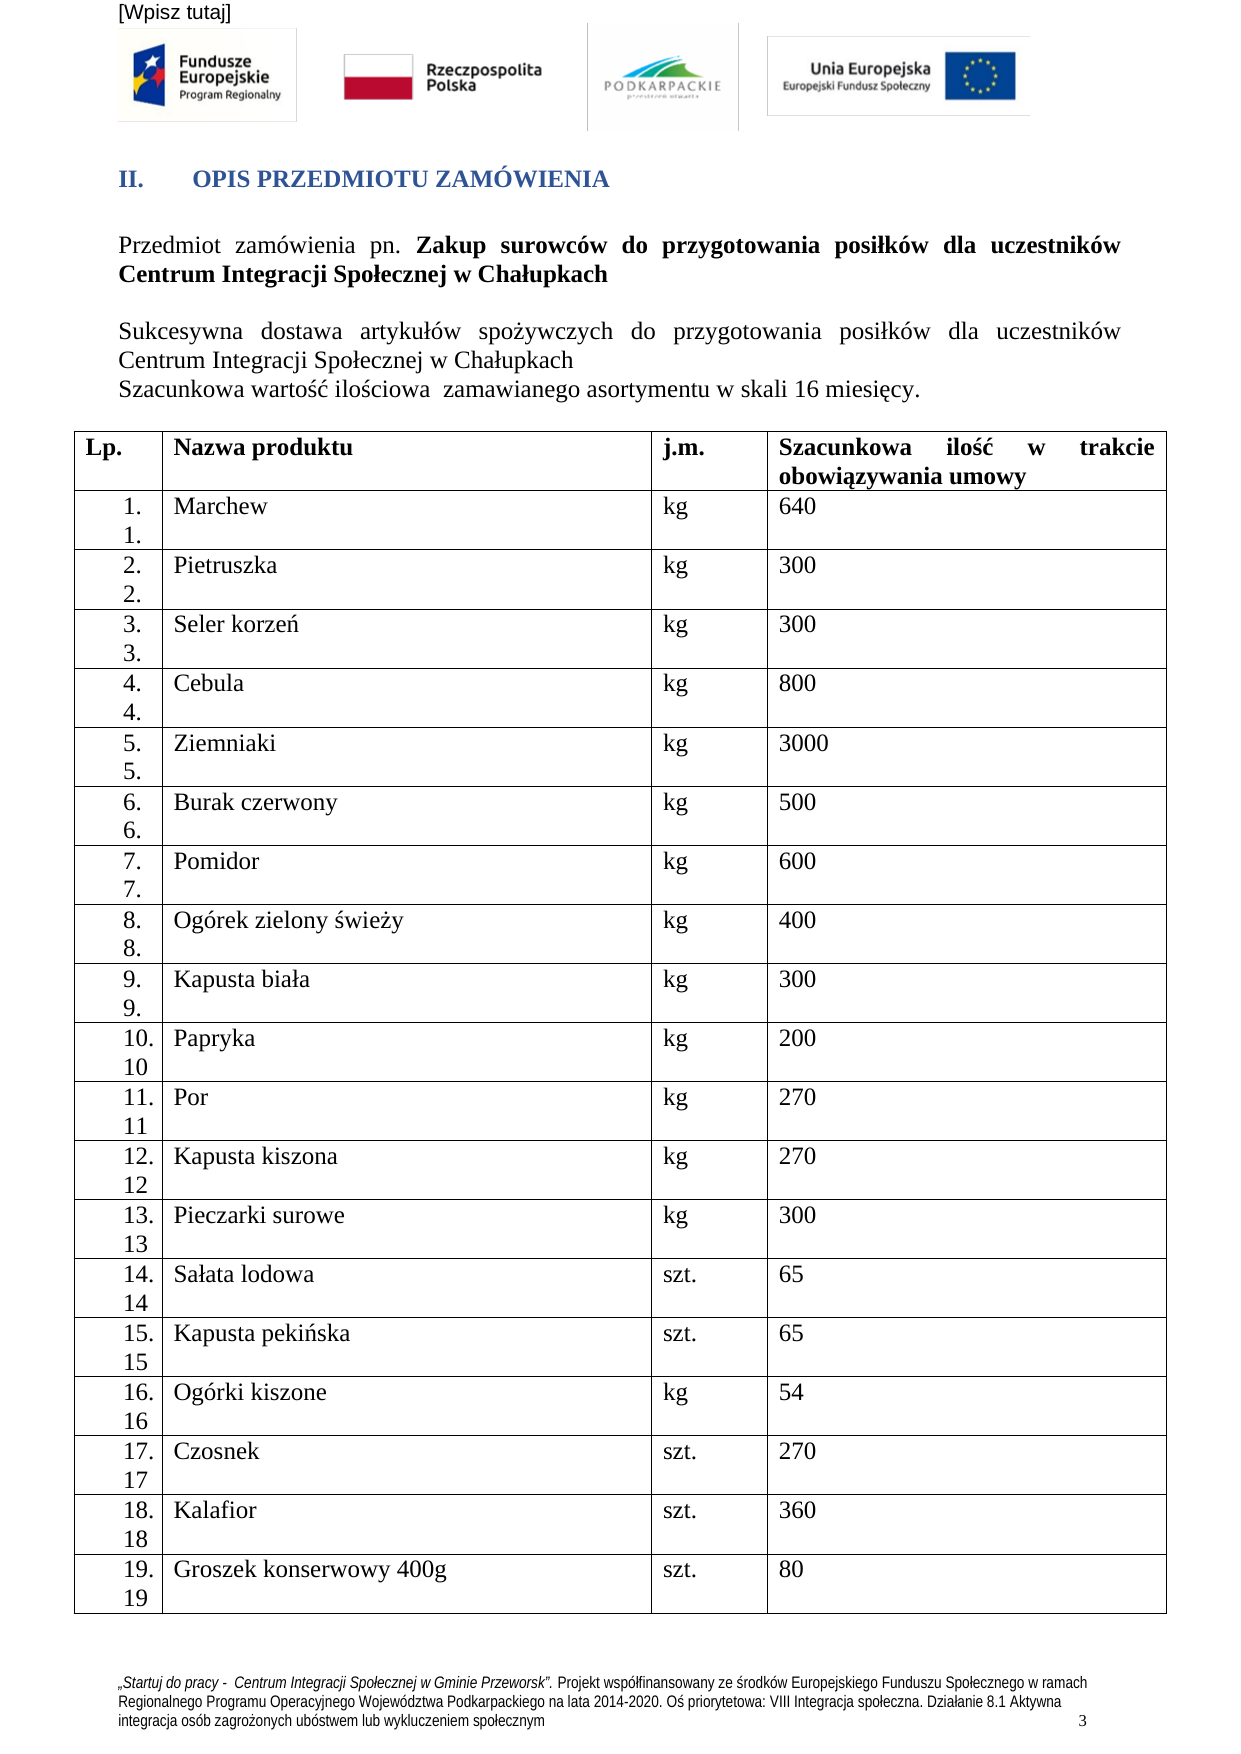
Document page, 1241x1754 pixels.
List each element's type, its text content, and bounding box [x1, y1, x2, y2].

table_cell 270 [768, 1082, 1166, 1140]
table_cell 300 [768, 610, 1166, 667]
table_cell 3000 [768, 728, 1166, 786]
table_cell 16. [75, 1377, 162, 1435]
table_cell 1. [75, 491, 162, 549]
table_cell 54 [768, 1377, 1166, 1435]
table_cell 5. [75, 728, 162, 786]
table_cell kg [652, 787, 767, 845]
text Szacunkowa wartość ilościowa zamawianego asortymentu w skali 16 miesięcy. [118, 374, 1122, 402]
table_cell 2. [75, 550, 162, 608]
table_cell kg [652, 905, 767, 963]
table_cell Ziemniaki [163, 728, 651, 786]
table_cell 9. [75, 964, 162, 1022]
table_cell 7. [75, 846, 162, 904]
table_cell 300 [768, 1200, 1166, 1258]
table_cell 65 [768, 1318, 1166, 1376]
table_cell 6. [75, 787, 162, 845]
table_cell 270 [768, 1141, 1166, 1199]
list OPIS PRZEDMIOTU ZAMÓWIENIA [118, 164, 1122, 193]
table_cell Kalafior [163, 1495, 651, 1553]
table_cell 200 [768, 1023, 1166, 1081]
table_cell 65 [768, 1259, 1166, 1317]
table_cell kg [652, 1082, 767, 1140]
table_cell Por [163, 1082, 651, 1140]
table_cell kg [652, 1023, 767, 1081]
table_cell 17. [75, 1436, 162, 1494]
picture [118, 23, 1031, 131]
table_cell Kapusta biała [163, 964, 651, 1022]
table_cell Marchew [163, 491, 651, 549]
table_cell 18. [75, 1495, 162, 1553]
table_cell szt. [652, 1555, 767, 1612]
table_cell Pietruszka [163, 550, 651, 608]
text Sukcesywna dostawa artykułów spożywczych do przygotowania posiłków dla uczestników Centrum Integracji Społecznej w Chałupkach [118, 316, 1122, 374]
table_cell 300 [768, 550, 1166, 608]
table_cell 640 [768, 491, 1166, 549]
table_header j.m. [652, 432, 767, 490]
table_cell kg [652, 1141, 767, 1199]
table_cell 11. [75, 1082, 162, 1140]
table_cell kg [652, 1200, 767, 1258]
table_header Lp. [75, 432, 162, 490]
table_cell Cebula [163, 669, 651, 727]
table_cell szt. [652, 1259, 767, 1317]
table_cell kg [652, 728, 767, 786]
table_cell 800 [768, 669, 1166, 727]
table_cell 300 [768, 964, 1166, 1022]
table_cell szt. [652, 1495, 767, 1553]
table_cell 4. [75, 669, 162, 727]
table_cell kg [652, 610, 767, 667]
table_cell kg [652, 550, 767, 608]
table_cell kg [652, 491, 767, 549]
table_cell 400 [768, 905, 1166, 963]
table_cell 19. [75, 1555, 162, 1612]
table_cell szt. [652, 1318, 767, 1376]
table_cell Ogórek zielony świeży [163, 905, 651, 963]
table_cell Pieczarki surowe [163, 1200, 651, 1258]
text Przedmiot zamówienia pn. Zakup surowców do przygotowania posiłków dla uczestników Centrum Integracji Społecznej w Chałupkach [118, 230, 1122, 287]
table_cell Groszek konserwowy 400g [163, 1555, 651, 1612]
table_header Nazwa produktu [163, 432, 651, 490]
table_cell 14. [75, 1259, 162, 1317]
table_cell 600 [768, 846, 1166, 904]
table_cell 3. [75, 610, 162, 667]
table_cell Burak czerwony [163, 787, 651, 845]
table_cell Seler korzeń [163, 610, 651, 667]
table_cell Kapusta kiszona [163, 1141, 651, 1199]
table_cell Czosnek [163, 1436, 651, 1494]
table_cell Pomidor [163, 846, 651, 904]
table_cell Sałata lodowa [163, 1259, 651, 1317]
table_cell 13. [75, 1200, 162, 1258]
table_cell 15. [75, 1318, 162, 1376]
table_cell kg [652, 669, 767, 727]
table_cell Papryka [163, 1023, 651, 1081]
table_cell 360 [768, 1495, 1166, 1553]
table_cell 270 [768, 1436, 1166, 1494]
table_cell kg [652, 964, 767, 1022]
table_cell 8. [75, 905, 162, 963]
table_cell szt. [652, 1436, 767, 1494]
table_cell 500 [768, 787, 1166, 845]
table_cell Kapusta pekińska [163, 1318, 651, 1376]
table_cell kg [652, 846, 767, 904]
table_cell 80 [768, 1555, 1166, 1612]
table_cell kg [652, 1377, 767, 1435]
table_header Szacunkowa ilość w trakcie obowiązywania umowy [768, 432, 1166, 490]
table_cell 10. [75, 1023, 162, 1081]
table_cell 12. [75, 1141, 162, 1199]
table_cell Ogórki kiszone [163, 1377, 651, 1435]
